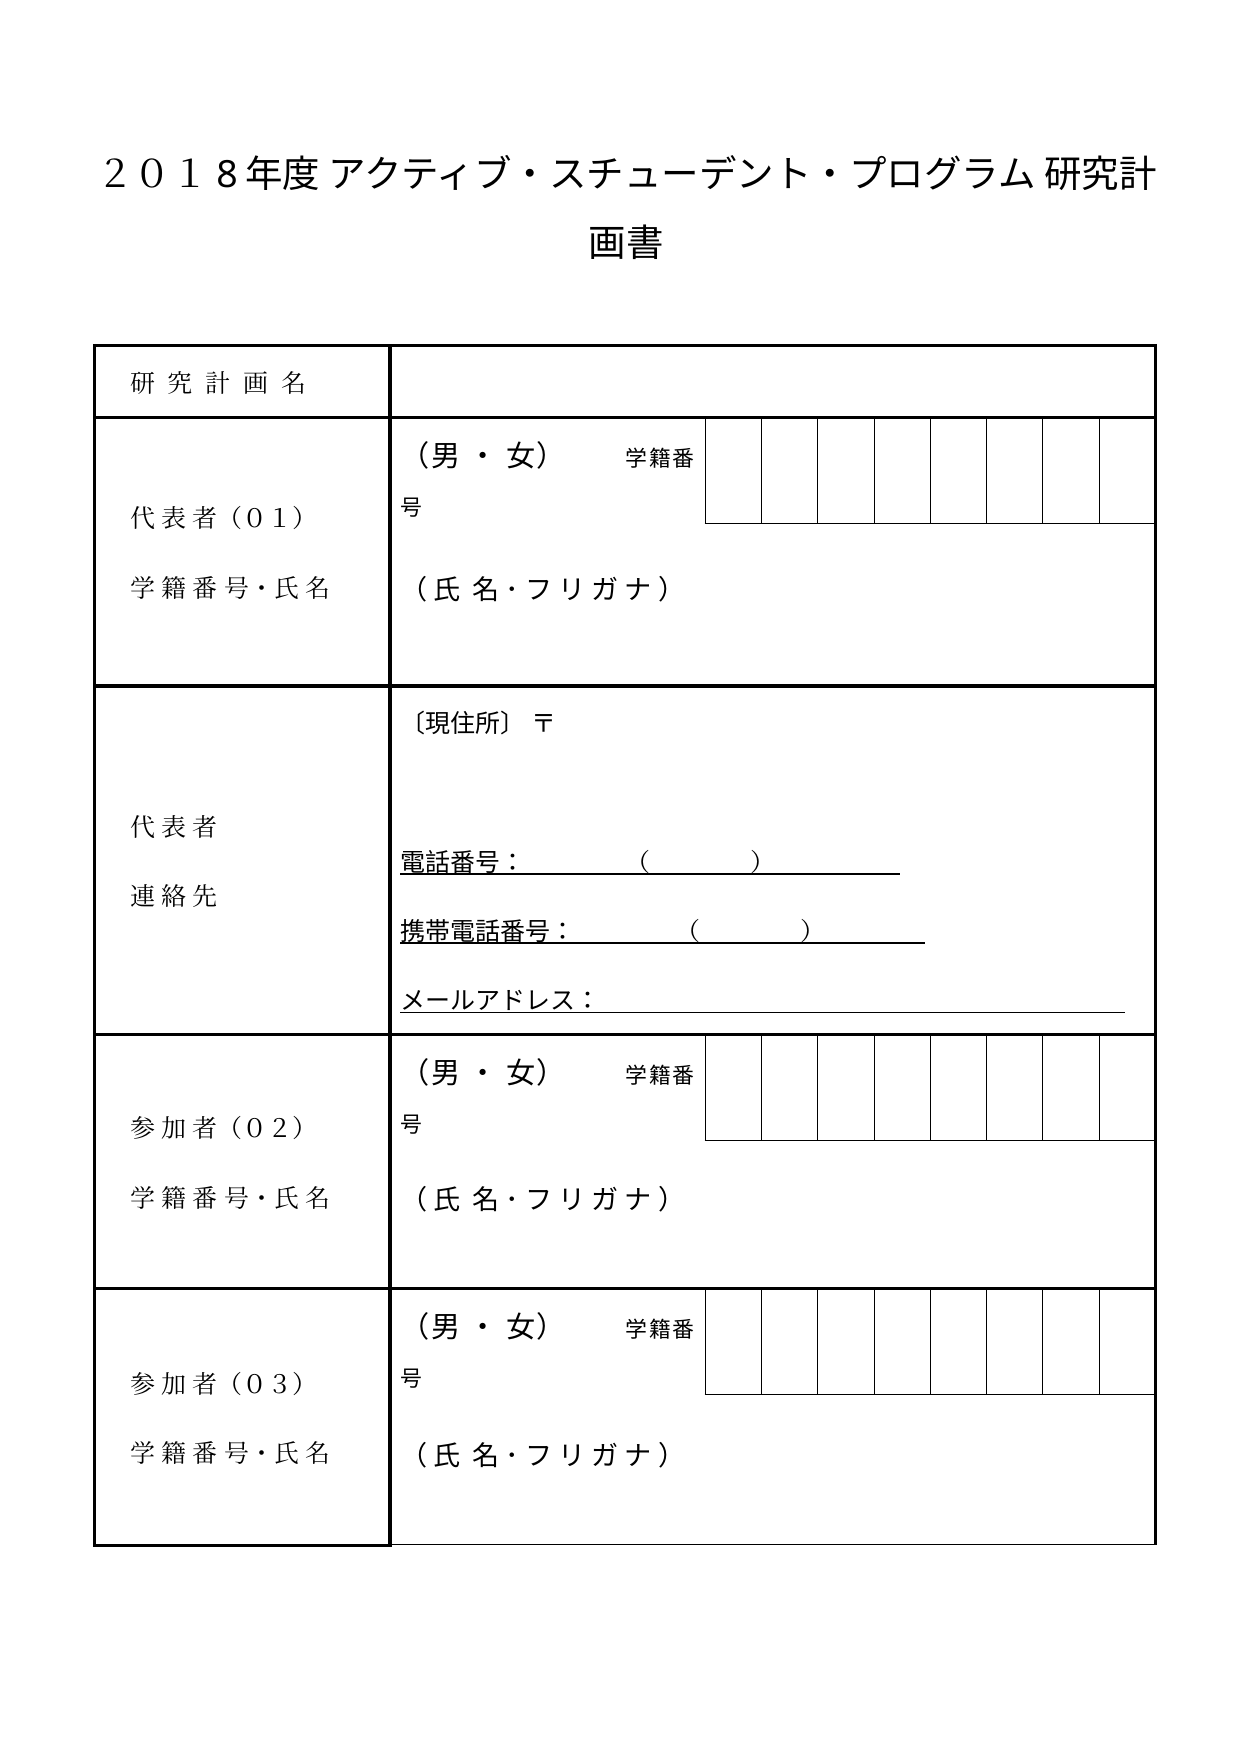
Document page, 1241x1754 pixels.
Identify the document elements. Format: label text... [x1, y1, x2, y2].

table_cell [875, 1036, 930, 1140]
table_cell （男 ・ 女） 学籍番号 [392, 1290, 705, 1394]
table_cell [706, 419, 761, 523]
table_header [392, 347, 1154, 416]
table_cell [762, 1036, 817, 1140]
table_cell 代 表 者 連 絡 先 [96, 688, 388, 1033]
table_cell [1043, 1036, 1099, 1140]
table_cell [987, 419, 1042, 523]
table_cell [1043, 1290, 1099, 1394]
table_cell [987, 1290, 1042, 1394]
table_cell （ 氏 名 ･ フ リ ガ ナ ） [392, 1394, 1154, 1544]
text ２０１8年度 アクティブ・スチューデント・プログラム 研究計画書 [94, 136, 1158, 275]
table_cell [818, 1290, 874, 1394]
table_cell [1100, 419, 1154, 523]
table_cell [818, 419, 874, 523]
table_cell [931, 419, 986, 523]
table_cell [762, 419, 817, 523]
table_cell 参 加 者（０３） 学 籍 番 号・氏 名 [96, 1290, 388, 1544]
table_cell 〔現住所〕 〒 電話番号： （ ） 携帯電話番号： （ ） メールアドレス： [392, 688, 1154, 1033]
table_cell [987, 1036, 1042, 1140]
table_cell （ 氏 名 ･ フ リ ガ ナ ） [392, 523, 1154, 684]
table_cell [1100, 1290, 1154, 1394]
table_cell [931, 1036, 986, 1140]
table_cell [706, 1036, 761, 1140]
table_cell 代 表 者（０１） 学 籍 番 号・氏 名 [96, 419, 388, 684]
table_cell [931, 1290, 986, 1394]
table_cell [706, 1290, 761, 1394]
table_cell （男 ・ 女） 学籍番号 [392, 419, 705, 523]
table_cell [762, 1290, 817, 1394]
table_cell [875, 419, 930, 523]
table_cell [818, 1036, 874, 1140]
table_cell [875, 1290, 930, 1394]
table_cell [1043, 419, 1099, 523]
table_cell （男 ・ 女） 学籍番号 [392, 1036, 705, 1140]
table_header 研 究 計 画 名 [96, 347, 388, 416]
table_cell [1100, 1036, 1154, 1140]
table_cell 参 加 者（０２） 学 籍 番 号・氏 名 [96, 1036, 388, 1287]
table_cell （ 氏 名 ･ フ リ ガ ナ ） [392, 1140, 1154, 1287]
